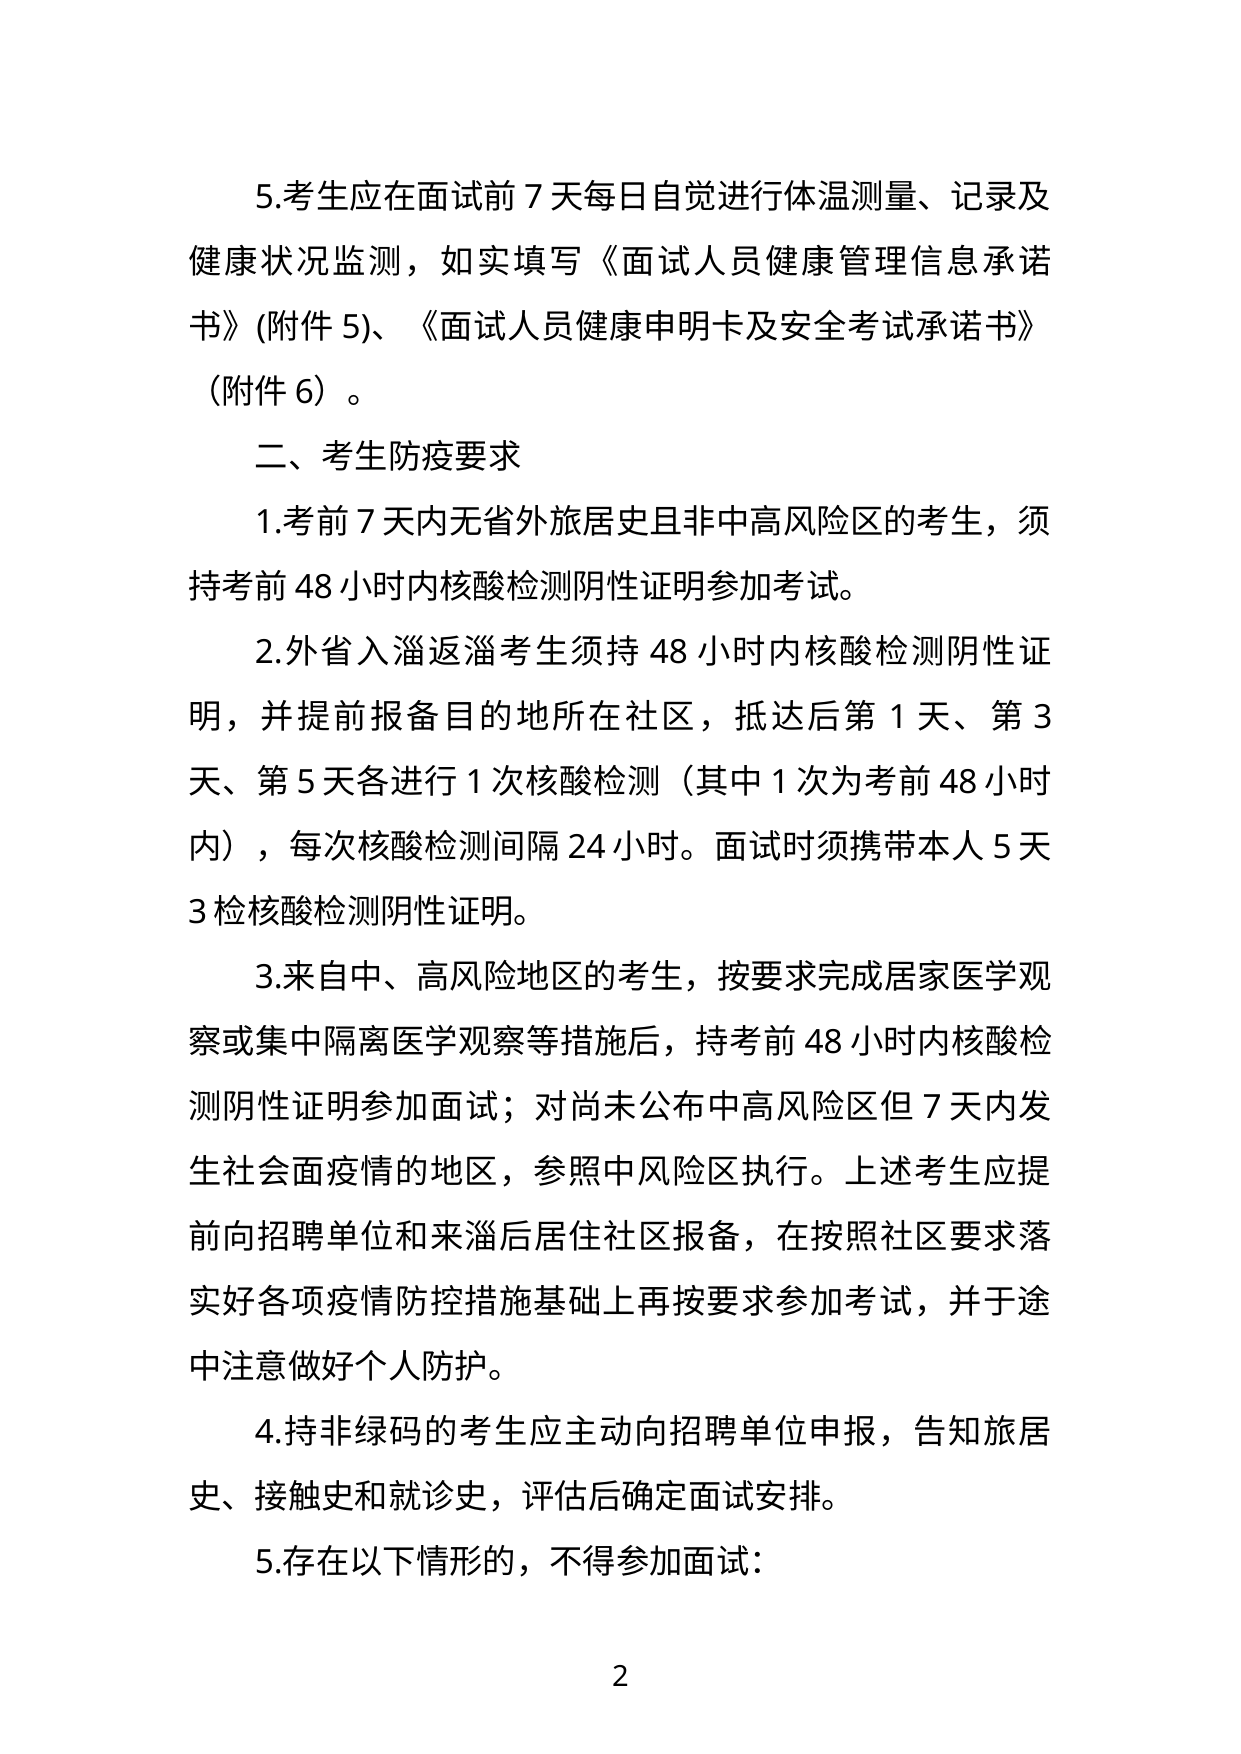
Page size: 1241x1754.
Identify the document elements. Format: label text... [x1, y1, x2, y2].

text 2.外省入淄返淄考生须持48小时内核酸检测阴性证明，并提前报备目的地所在社区，抵达后第1天、第3天、第5天各进行1次核酸检测（其中1次为考前48小时内），每次核酸检测间隔24小时。面试时须携带本人5天3检核酸检测阴性证明。 [188, 617, 1052, 942]
text 二、考生防疫要求 [188, 422, 1052, 487]
text 5.存在以下情形的，不得参加面试： [188, 1527, 1052, 1592]
text 5.考生应在面试前7天每日自觉进行体温测量、记录及健康状况监测，如实填写《面试人员健康管理信息承诺书》(附件5)、《面试人员健康申明卡及安全考试承诺书》（附件6）。 [188, 162, 1052, 422]
text 1.考前7天内无省外旅居史且非中高风险区的考生，须持考前48小时内核酸检测阴性证明参加考试。 [188, 487, 1052, 617]
text 4.持非绿码的考生应主动向招聘单位申报，告知旅居史、接触史和就诊史，评估后确定面试安排。 [188, 1397, 1052, 1527]
text 3.来自中、高风险地区的考生，按要求完成居家医学观察或集中隔离医学观察等措施后，持考前48小时内核酸检测阴性证明参加面试；对尚未公布中高风险区但7天内发生社会面疫情的地区，参照中风险区执行。上述考生应提前向招聘单位和来淄后居住社区报备，在按照社区要求落实好各项疫情防控措施基础上再按要求参加考试，并于途中注意做好个人防护。 [188, 942, 1052, 1397]
